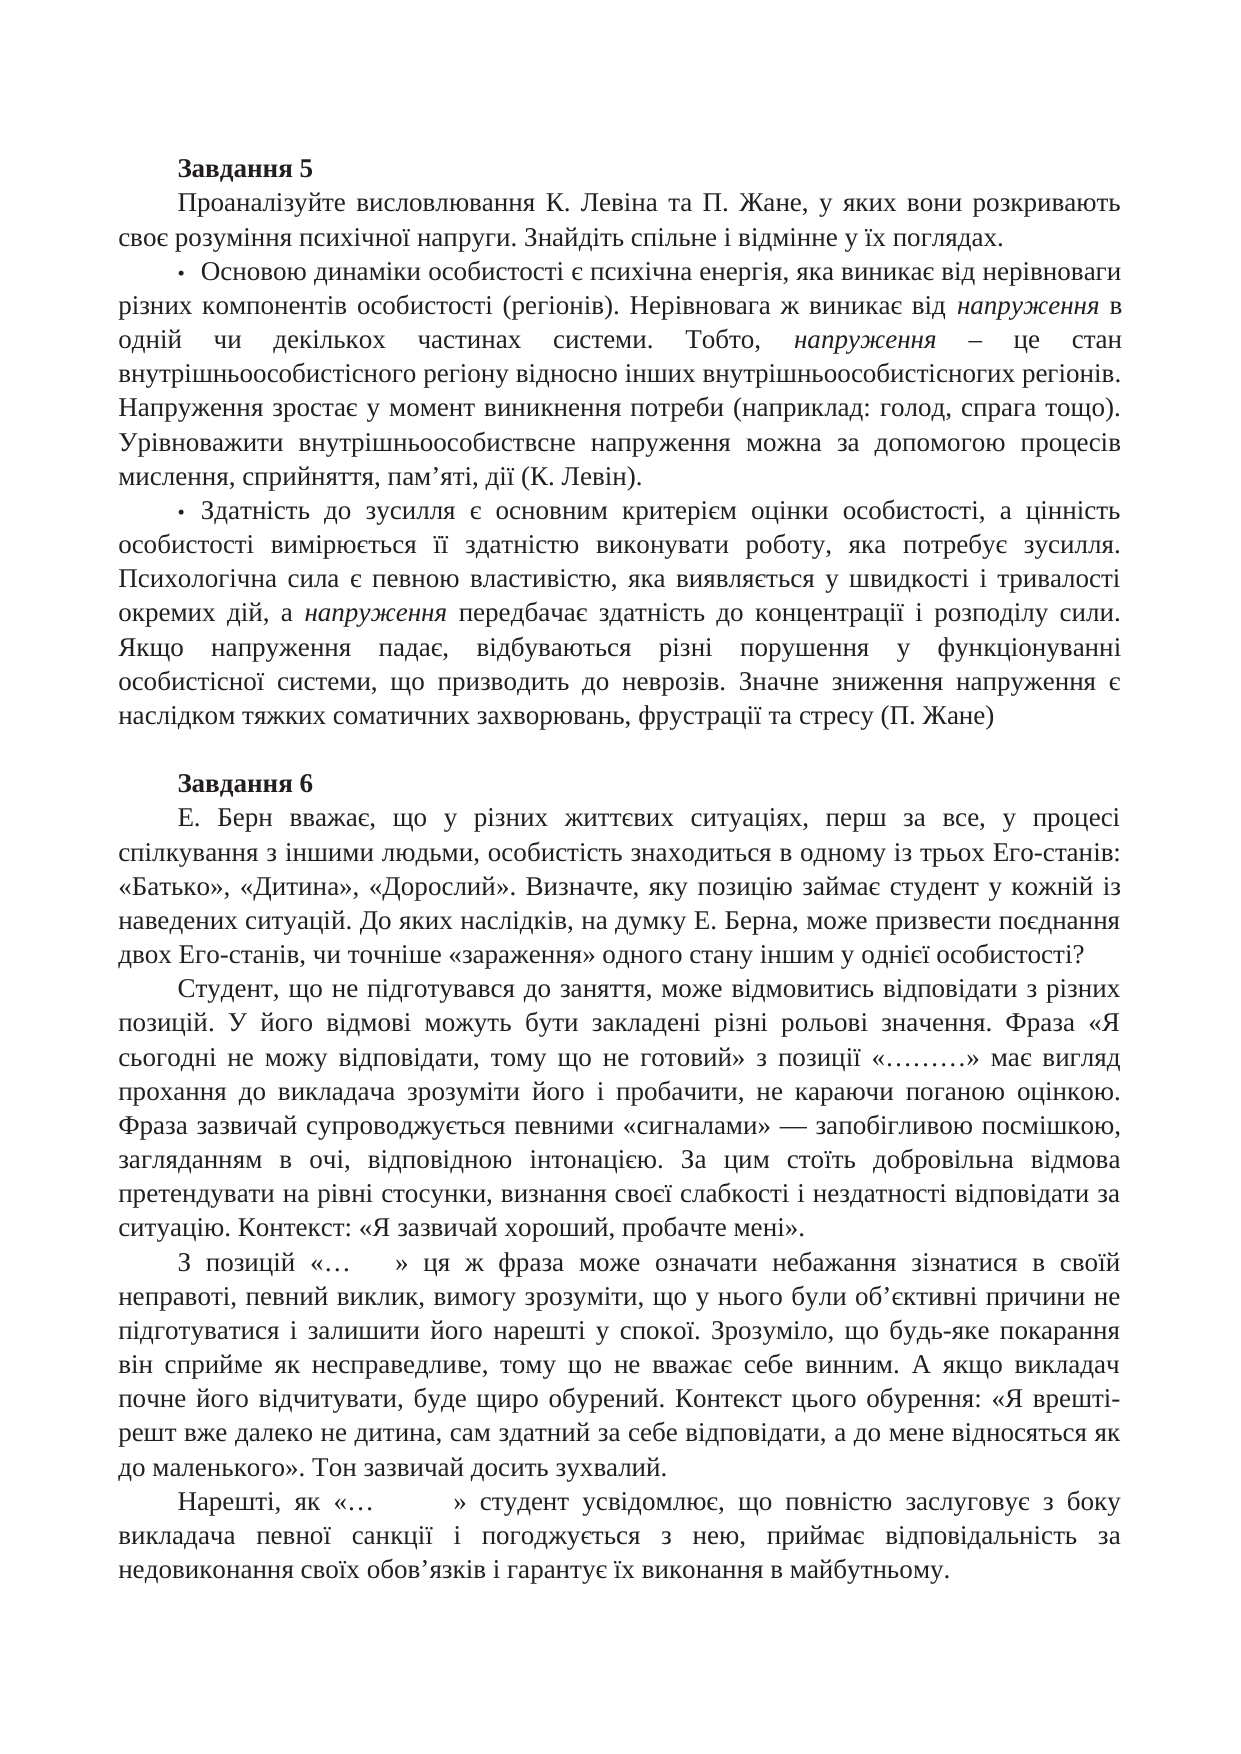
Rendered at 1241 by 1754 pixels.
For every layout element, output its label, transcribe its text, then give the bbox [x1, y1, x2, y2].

text Завдання 6 [118, 767, 1122, 798]
text Е. Берн вважає, що у різних життєвих ситуаціях, перш за все, у процесі спілкування з іншими людьми, особистість знаходиться в одному із трьох Его-станів: «Батько», «Дитина», «Дорослий». Визначте, яку позицію займає студент у кожній із наведених ситуацій. До яких наслідків, на думку Е. Берна, може призвести поєднання двох Его-станів, чи точніше «зараження» одного стану іншим у однієї особистості? [118, 801, 1122, 969]
text Студент, що не підготувався до заняття, може відмовитись відповідати з різних позицій. У його відмові можуть бути закладені різні рольові значення. Фраза «Я сьогодні не можу відповідати, тому що не готовий» з позиції «………» має вигляд прохання до викладача зрозуміти його і пробачити, не караючи поганою оцінкою. Фраза зазвичай супроводжується певними «сигналами» — запобігливою посмішкою, загляданням в очі, відповідною інтонацією. За цим стоїть добровільна відмова претендувати на рівні стосунки, визнання своєї слабкості і нездатності відповідати за ситуацію. Контекст: «Я зазвичай хороший, пробачте мені». [118, 972, 1122, 1243]
text Нарешті, як «… » студент усвідомлює, що повністю заслуговує з боку викладача певної санкції і погоджується з нею, приймає відповідальність за недовиконання своїх обов’язків і гарантує їх виконання в майбутньому. [118, 1485, 1122, 1584]
text З позицій «… » ця ж фраза може означати небажання зізнатися в своїй неправоті, певний виклик, вимогу зрозуміти, що у нього були об’єктивні причини не підготуватися і залишити його нарешті у спокої. Зрозуміло, що будь-яке покарання він сприйме як несправедливе, тому що не вважає себе винним. А якщо викладач почне його відчитувати, буде щиро обурений. Контекст цього обурення: «Я врешті-решт вже далеко не дитина, сам здатний за себе відповідати, а до мене відносяться як до маленького». Тон зазвичай досить зухвалий. [118, 1246, 1122, 1482]
text Завдання 5 [118, 152, 1122, 183]
text Проаналізуйте висловлювання К. Левіна та П. Жане, у яких вони розкривають своє розуміння психічної напруги. Знайдіть спільне і відмінне у їх поглядах. [118, 186, 1122, 252]
list Здатність до зусилля є основним критерієм оцінки особистості, а цінність особистості вимірюється її здатністю виконувати роботу, яка потребує зусилля. Психологічна сила є певною властивістю, яка виявляється у швидкості і тривалості окремих дій, а напруження передбачає здатність до концентрації і розподілу сили. Якщо напруження падає, відбуваються різні порушення у функціонуванні особистісної системи, що призводить до неврозів. Значне зниження напруження є наслідком тяжких соматичних захворювань, фрустрації та стресу (П. Жане) [118, 494, 1122, 730]
list Основою динаміки особистості є психічна енергія, яка виникає від нерівноваги різних компонентів особистості (регіонів). Нерівновага ж виникає від напруження в одній чи декількох частинах системи. Тобто, напруження – це стан внутрішньоособистісного регіону відносно інших внутрішньоособистісногих регіонів. Напруження зростає у момент виникнення потреби (наприклад: голод, спрага тощо). Урівноважити внутрішньоособиствсне напруження можна за допомогою процесів мислення, сприйняття, пам’яті, дії (К. Левін). [118, 255, 1122, 491]
